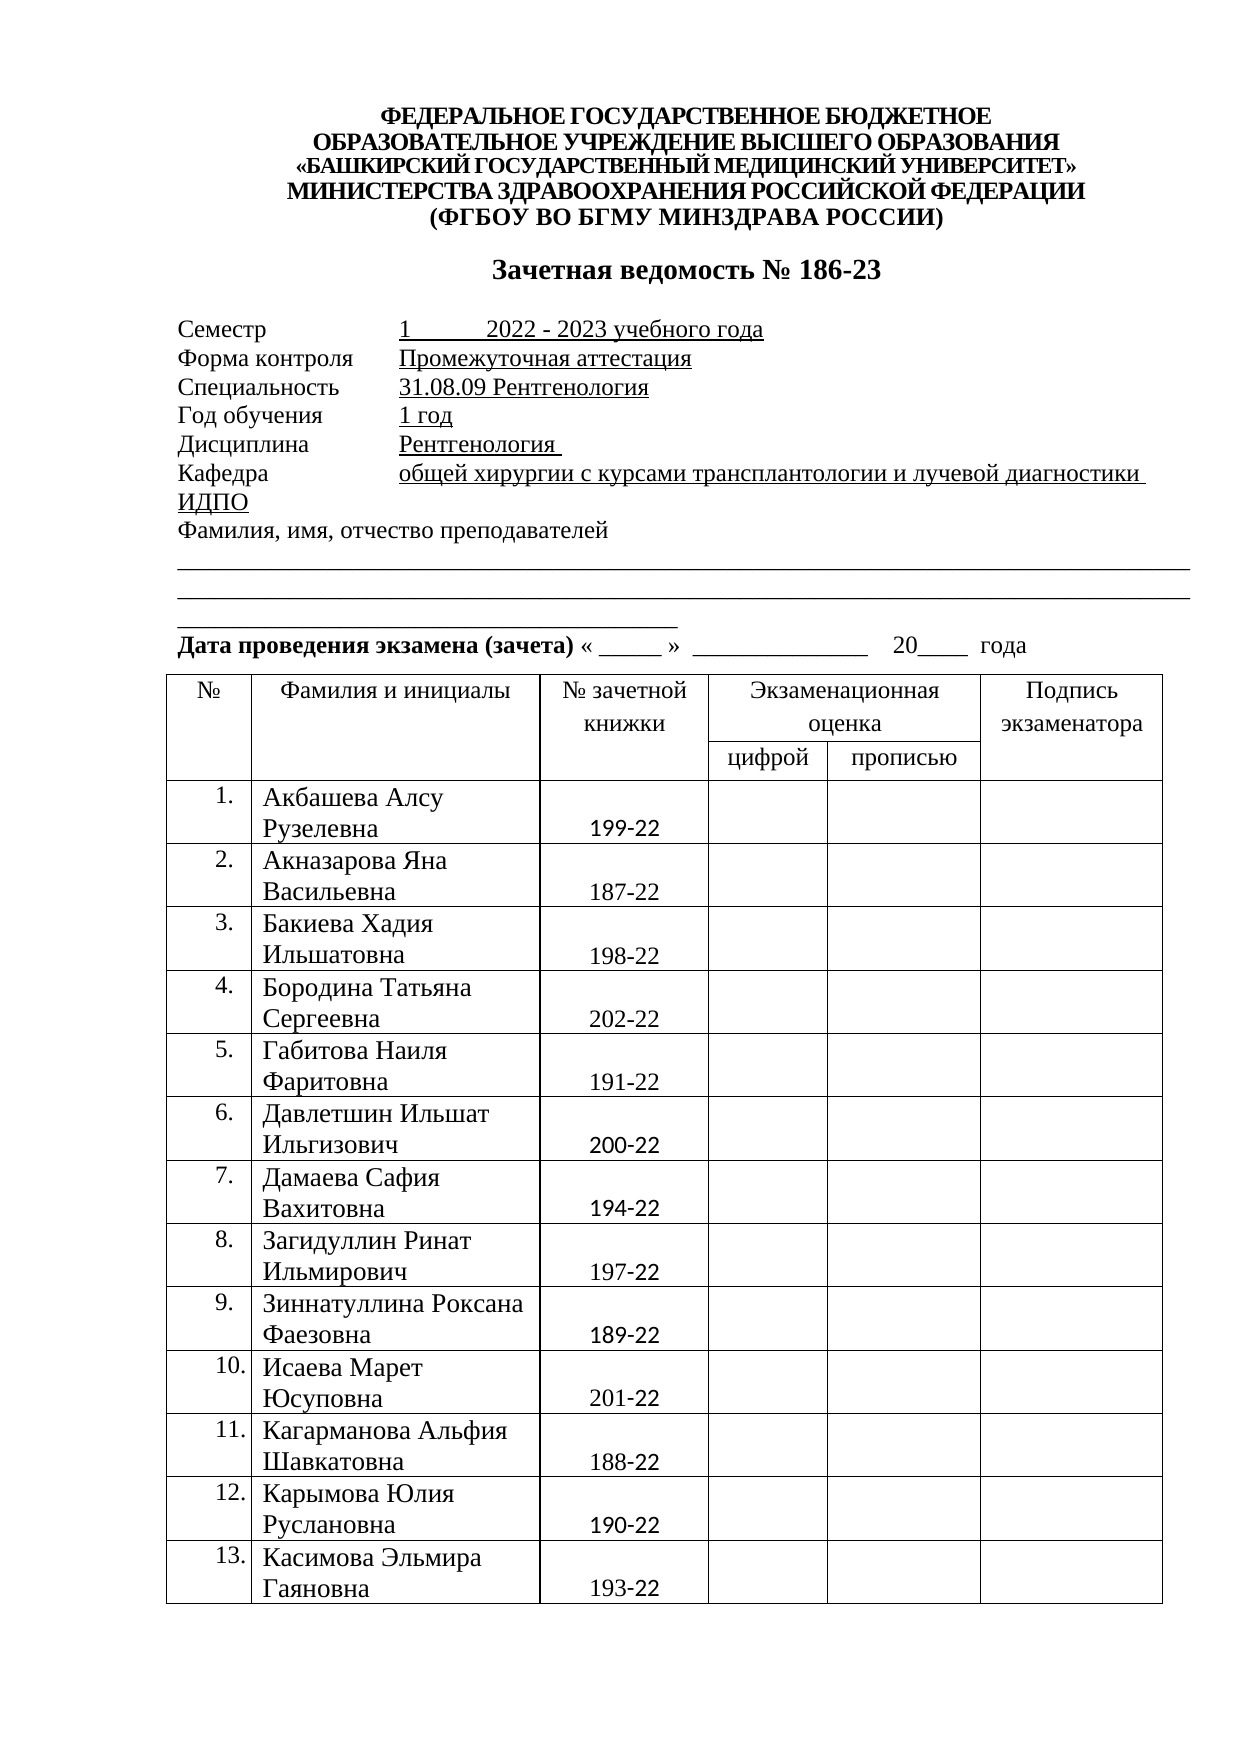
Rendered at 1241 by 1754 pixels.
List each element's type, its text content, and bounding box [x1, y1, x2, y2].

table_cell [981, 971, 1162, 1033]
table_cell 189-22 [541, 1287, 708, 1349]
text Специальность 31.08.09 Рентгенология [177, 372, 1196, 401]
table_cell Бородина Татьяна Сергеевна [252, 971, 539, 1033]
table_cell 198-22 [541, 907, 708, 969]
table_cell [828, 907, 980, 969]
table_cell [981, 907, 1162, 969]
subtitle «БАШКИРСКИЙ ГОСУДАРСТВЕННЫЙ МЕДИЦИНСКИЙ УНИВЕРСИТЕТ» [177, 155, 1196, 179]
table_cell [167, 1287, 251, 1349]
table_cell [828, 1161, 980, 1223]
table_cell 200-22 [541, 1097, 708, 1159]
table_cell [828, 781, 980, 843]
table_cell [167, 844, 251, 906]
table_cell [167, 1351, 251, 1413]
table_cell 201-22 [541, 1351, 708, 1413]
table_cell Исаева Марет Юсуповна [252, 1351, 539, 1413]
table_header Экзаменационная оценка [709, 675, 980, 741]
table_cell 187-22 [541, 844, 708, 906]
table_cell [709, 1541, 827, 1603]
table_cell [709, 844, 827, 906]
table_cell Загидуллин Ринат Ильмирович [252, 1224, 539, 1286]
table_header Фамилия и инициалы [252, 675, 539, 779]
table_cell [981, 1477, 1162, 1539]
table_cell [981, 1541, 1162, 1603]
table_cell [828, 1477, 980, 1539]
table_cell 197-22 [541, 1224, 708, 1286]
table_cell Карымова Юлия Руслановна [252, 1477, 539, 1539]
table_cell [828, 1541, 980, 1603]
table_header Подпись экзаменатора [981, 675, 1162, 779]
text Дата проведения экзамена (зачета) « _____ » ______________ 20____ года [177, 631, 1196, 659]
table_cell 190-22 [541, 1477, 708, 1539]
text (ФГБОУ ВО БГМУ МИНЗДРАВА РОССИИ) [177, 204, 1196, 230]
table_cell [167, 1097, 251, 1159]
table_cell [709, 781, 827, 843]
table_cell [709, 1161, 827, 1223]
table_cell 188-22 [541, 1414, 708, 1476]
text Кафедра общей хирургии с курсами трансплантологии и лучевой диагностики ИДПО [177, 458, 1196, 516]
table_cell [981, 844, 1162, 906]
table_cell [709, 1287, 827, 1349]
subtitle ФЕДЕРАЛЬНОЕ ГОСУДАРСТВЕННОЕ БЮДЖЕТНОЕ [177, 103, 1196, 129]
table_cell [828, 971, 980, 1033]
table_cell [981, 1414, 1162, 1476]
table_cell [828, 844, 980, 906]
table_cell [709, 1224, 827, 1286]
table_cell [709, 1034, 827, 1096]
table_cell [709, 907, 827, 969]
table_cell прописью [828, 742, 980, 779]
table_cell Кагарманова Альфия Шавкатовна [252, 1414, 539, 1476]
table_cell 193-22 [541, 1541, 708, 1603]
table_cell [981, 781, 1162, 843]
table_cell 194-22 [541, 1161, 708, 1223]
table_cell [167, 1161, 251, 1223]
table_cell Габитова Наиля Фаритовна [252, 1034, 539, 1096]
text Год обучения 1 год [177, 401, 1196, 429]
table_header № зачетной книжки [541, 675, 708, 779]
table_cell 202-22 [541, 971, 708, 1033]
table_cell [828, 1097, 980, 1159]
table_cell [828, 1287, 980, 1349]
text Семестр 1 2022 - 2023 учебного года [177, 314, 1196, 343]
table_cell [709, 971, 827, 1033]
table_cell [709, 1351, 827, 1413]
table_cell Зиннатуллина Роксана Фаезовна [252, 1287, 539, 1349]
table_cell Касимова Эльмира Гаяновна [252, 1541, 539, 1603]
table_cell цифрой [709, 742, 827, 779]
table_cell [167, 971, 251, 1033]
subtitle ОБРАЗОВАТЕЛЬНОЕ УЧРЕЖДЕНИЕ ВЫСШЕГО ОБРАЗОВАНИЯ [177, 129, 1196, 155]
table_cell [981, 1097, 1162, 1159]
table_cell [828, 1224, 980, 1286]
text Фамилия, имя, отчество преподавателей __________________________________________________________________________________________________________________________________________________________________________________________________________ [177, 516, 1196, 631]
table_cell Акназарова Яна Васильевна [252, 844, 539, 906]
text Дисциплина Рентгенология [177, 429, 1196, 458]
text Форма контроля Промежуточная аттестация [177, 343, 1196, 372]
table_cell [981, 1161, 1162, 1223]
table_cell [167, 907, 251, 969]
table_header № [167, 675, 251, 779]
table_cell [167, 1477, 251, 1539]
table_cell [981, 1224, 1162, 1286]
table_cell Акбашева Алсу Рузелевна [252, 781, 539, 843]
table_cell [167, 1541, 251, 1603]
table_cell [709, 1477, 827, 1539]
table_cell [981, 1034, 1162, 1096]
table_cell [828, 1351, 980, 1413]
table_cell Давлетшин Ильшат Ильгизович [252, 1097, 539, 1159]
subtitle МИНИСТЕРСТВА ЗДРАВООХРАНЕНИЯ РОССИЙСКОЙ ФЕДЕРАЦИИ [177, 179, 1196, 204]
table_cell [828, 1034, 980, 1096]
table_cell [981, 1287, 1162, 1349]
table_cell [828, 1414, 980, 1476]
table_cell [167, 1414, 251, 1476]
text Зачетная ведомость № 186-23 [177, 252, 1196, 286]
table_cell 199-22 [541, 781, 708, 843]
table_cell [709, 1097, 827, 1159]
table_cell 191-22 [541, 1034, 708, 1096]
table_cell [167, 1224, 251, 1286]
table_cell [167, 781, 251, 843]
table_cell [709, 1414, 827, 1476]
table_cell [981, 1351, 1162, 1413]
table_cell [167, 1034, 251, 1096]
table_cell Бакиева Хадия Ильшатовна [252, 907, 539, 969]
table_cell Дамаева Сафия Вахитовна [252, 1161, 539, 1223]
